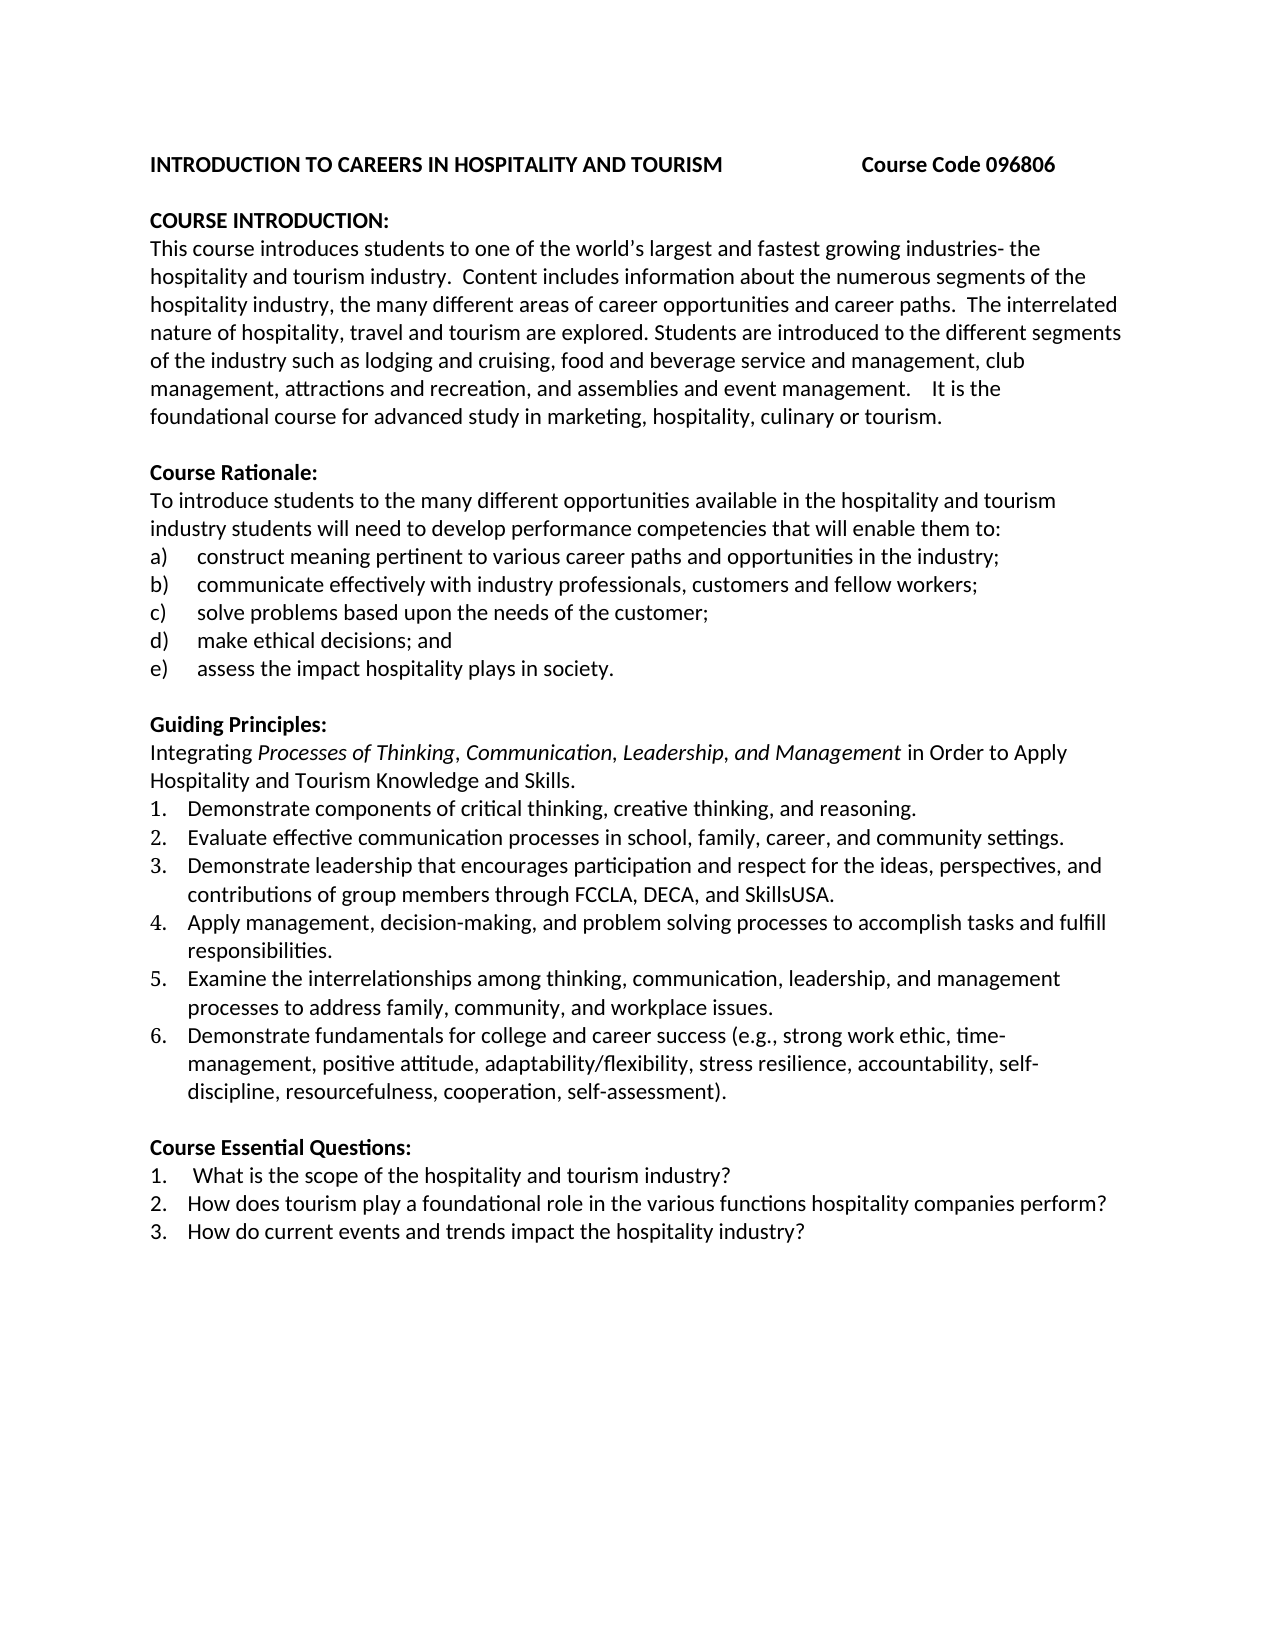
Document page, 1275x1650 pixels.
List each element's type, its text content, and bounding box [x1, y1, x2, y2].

text This course introduces students to one of the world’s largest and fastest growing industries- the hospitality and tourism industry. Content includes information about the numerous segments of the hospitality industry, the many different areas of career opportunities and career paths. The interrelated nature of hospitality, travel and tourism are explored. Students are introduced to the different segments of the industry such as lodging and cruising, food and beverage service and management, club management, attractions and recreation, and assemblies and event management. It is the foundational course for advanced study in marketing, hospitality, culinary or tourism. [150, 234, 1125, 430]
list Demonstrate fundamentals for college and career success (e.g., strong work ethic, time-management, positive attitude, adaptability/flexibility, stress resilience, accountability, self-discipline, resourcefulness, cooperation, self-assessment). [150, 1021, 1125, 1105]
text c) solve problems based upon the needs of the customer; [150, 598, 1125, 626]
text d) make ethical decisions; and [150, 626, 1125, 654]
list Demonstrate components of critical thinking, creative thinking, and reasoning. [150, 794, 1125, 823]
text 3. How do current events and trends impact the hospitality industry? [150, 1217, 1125, 1245]
text Integrating Processes of Thinking, Communication, Leadership, and Management in Order to Apply Hospitality and Tourism Knowledge and Skills. [150, 738, 1125, 794]
text a) construct meaning pertinent to various career paths and opportunities in the industry; [150, 542, 1125, 570]
text 1. What is the scope of the hospitality and tourism industry? [150, 1161, 1125, 1189]
text e) assess the impact hospitality plays in society. [150, 654, 1125, 682]
text b) communicate effectively with industry professionals, customers and fellow workers; [150, 570, 1125, 598]
text Course Rationale: [150, 458, 1125, 486]
text To introduce students to the many different opportunities available in the hospitality and tourism industry students will need to develop performance competencies that will enable them to: [150, 486, 1125, 542]
text Course Essential Questions: [150, 1133, 1125, 1161]
text COURSE INTRODUCTION: [150, 206, 1125, 234]
list Demonstrate leadership that encourages participation and respect for the ideas, perspectives, and contributions of group members through FCCLA, DECA, and SkillsUSA. [150, 851, 1125, 908]
text 2. How does tourism play a foundational role in the various functions hospitality companies perform? [150, 1189, 1125, 1217]
list Evaluate effective communication processes in school, family, career, and community settings. [150, 823, 1125, 851]
text INTRODUCTION TO CAREERS IN HOSPITALITY AND TOURISM Course Code 096806 [150, 150, 1125, 178]
list Apply management, decision-making, and problem solving processes to accomplish tasks and fulfill responsibilities. [150, 908, 1125, 964]
text Guiding Principles: [150, 710, 1125, 738]
list Examine the interrelationships among thinking, communication, leadership, and management processes to address family, community, and workplace issues. [150, 964, 1125, 1021]
